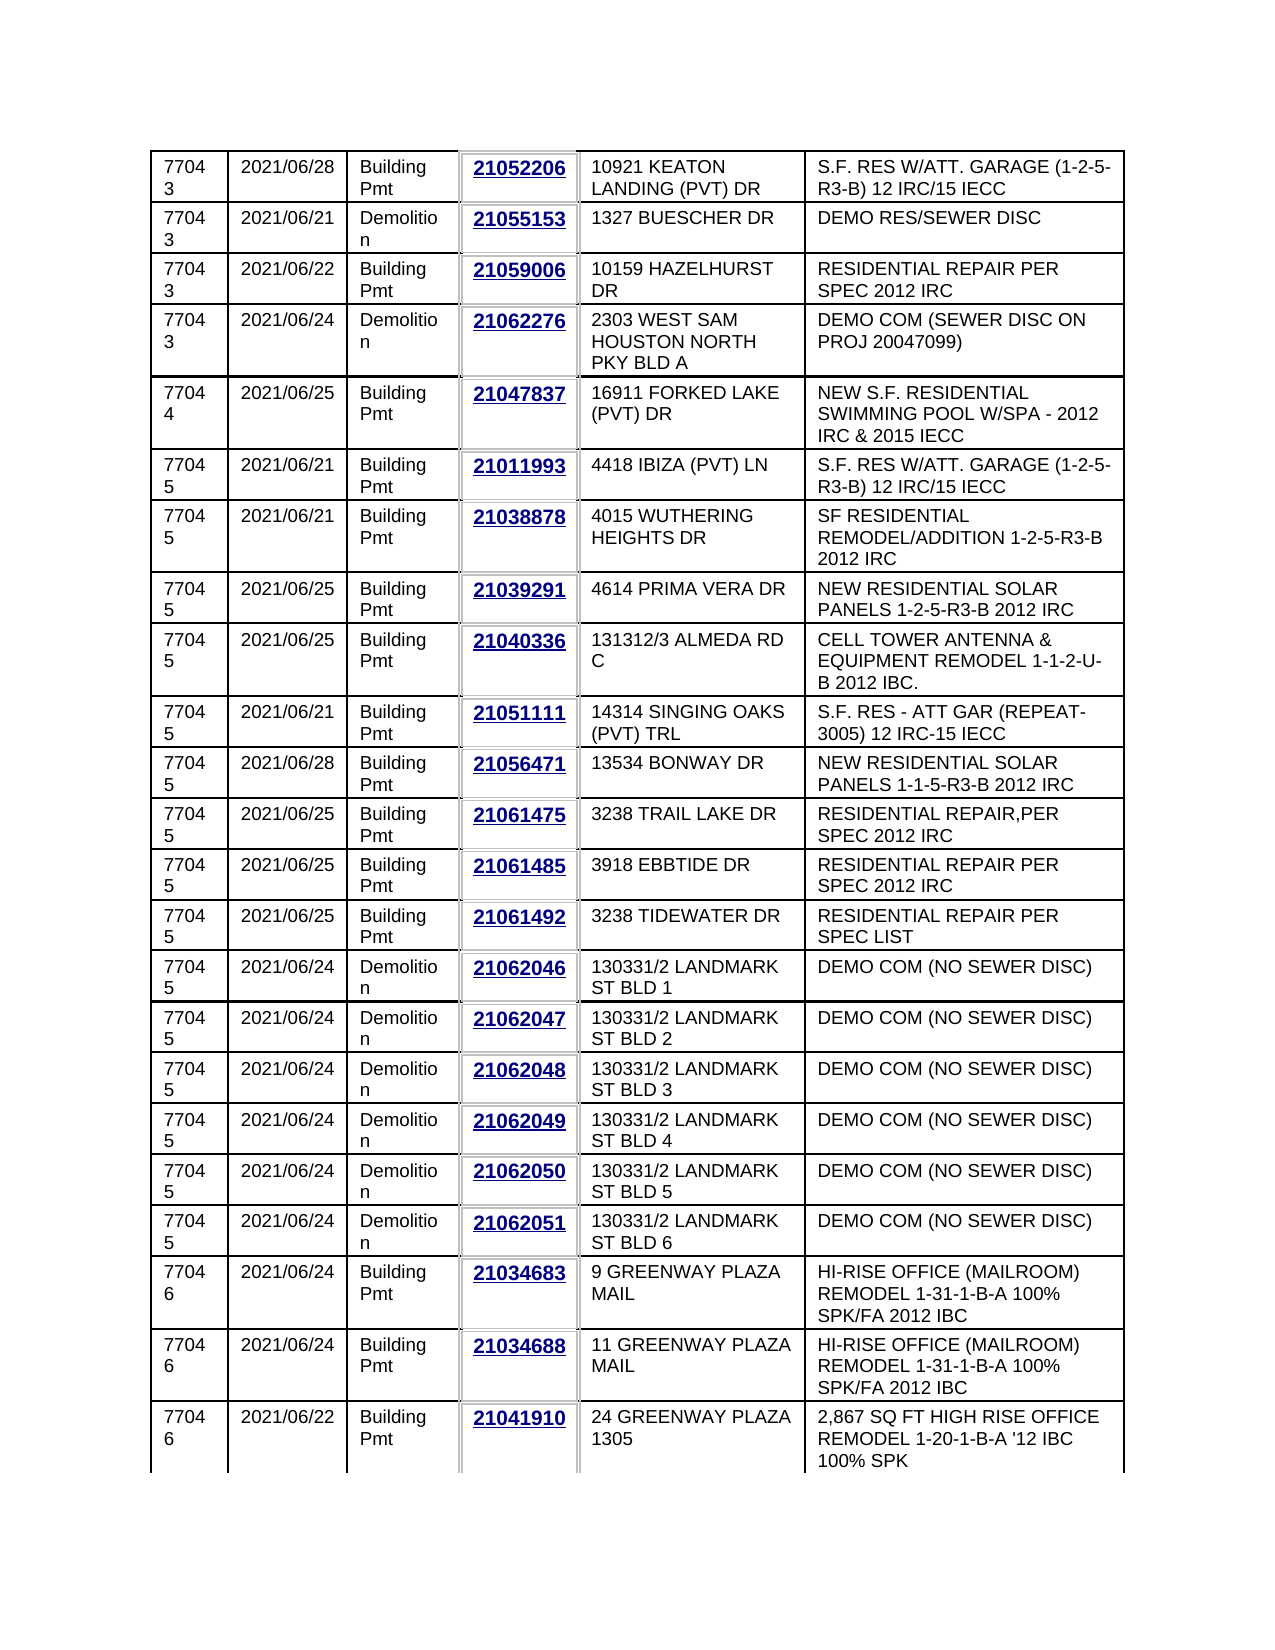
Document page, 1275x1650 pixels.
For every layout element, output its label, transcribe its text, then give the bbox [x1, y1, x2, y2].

table_cell 21039291 [463, 576, 576, 622]
table_cell HI-RISE OFFICE (MAILROOM) REMODEL 1-31-1-B-A 100% SPK/FA 2012 IBC [806, 1330, 1123, 1400]
table_cell 130331/2 LANDMARK ST BLD 6 [581, 1206, 804, 1255]
table_cell 77043 [152, 305, 227, 375]
table_cell Building Pmt [348, 378, 458, 448]
table_cell Building Pmt [348, 624, 458, 695]
table_cell Building Pmt [348, 573, 458, 622]
table_cell 21059006 [463, 257, 576, 303]
table_cell 77045 [152, 450, 227, 499]
table_cell 14314 SINGING OAKS (PVT) TRL [581, 697, 804, 746]
table_cell Demolition [348, 1003, 458, 1051]
table_cell 130331/2 LANDMARK ST BLD 1 [581, 951, 804, 1000]
table_cell 21047837 [463, 380, 576, 448]
table_cell SF RESIDENTIAL REMODEL/ADDITION 1-2-5-R3-B 2012 IRC [806, 501, 1123, 571]
table_cell 2,867 SQ FT HIGH RISE OFFICE REMODEL 1-20-1-B-A '12 IBC 100% SPK [806, 1402, 1123, 1472]
table_cell 21062047 [463, 1005, 576, 1051]
table_cell 130331/2 LANDMARK ST BLD 2 [581, 1003, 804, 1051]
table_cell 2021/06/25 [229, 850, 346, 898]
table_cell 21055153 [463, 206, 576, 252]
table_cell 77043 [152, 203, 227, 252]
table_cell 21062049 [463, 1107, 576, 1153]
table_cell 77046 [152, 1402, 227, 1472]
table_cell 2021/06/21 [229, 697, 346, 746]
table_cell 77044 [152, 378, 227, 448]
table_cell 2021/06/24 [229, 1330, 346, 1400]
table_cell S.F. RES W/ATT. GARAGE (1-2-5-R3-B) 12 IRC/15 IECC [806, 450, 1123, 499]
table_cell 10921 KEATON LANDING (PVT) DR [581, 152, 804, 201]
table_cell 4418 IBIZA (PVT) LN [581, 450, 804, 499]
table_cell Building Pmt [348, 254, 458, 303]
table_cell NEW RESIDENTIAL SOLAR PANELS 1-2-5-R3-B 2012 IRC [806, 573, 1123, 622]
table_cell 21062048 [463, 1056, 576, 1102]
table_cell 2021/06/24 [229, 1003, 346, 1051]
table_cell 2021/06/24 [229, 951, 346, 1000]
table_cell 21041910 [463, 1405, 576, 1472]
table_cell RESIDENTIAL REPAIR,PER SPEC 2012 IRC [806, 799, 1123, 847]
table_cell 77045 [152, 501, 227, 571]
table_cell S.F. RES - ATT GAR (REPEAT- 3005) 12 IRC-15 IECC [806, 697, 1123, 746]
table_cell 77045 [152, 1104, 227, 1153]
table_cell Demolition [348, 951, 458, 1000]
table_cell 2021/06/24 [229, 305, 346, 375]
table_cell 2021/06/24 [229, 1155, 346, 1204]
table_cell 130331/2 LANDMARK ST BLD 4 [581, 1104, 804, 1153]
table_cell 2021/06/21 [229, 203, 346, 252]
table_cell Building Pmt [348, 152, 458, 201]
table_cell 77045 [152, 1155, 227, 1204]
table_cell 21034688 [463, 1332, 576, 1400]
table_cell Demolition [348, 203, 458, 252]
table_cell 77046 [152, 1257, 227, 1327]
table_cell 2021/06/25 [229, 378, 346, 448]
table_cell 77045 [152, 951, 227, 1000]
table_cell 2021/06/25 [229, 624, 346, 695]
table_cell 77045 [152, 1003, 227, 1051]
table_cell 77045 [152, 850, 227, 898]
table_cell 21034683 [463, 1260, 576, 1327]
table_cell Building Pmt [348, 450, 458, 499]
table_cell 11 GREENWAY PLAZA MAIL [581, 1330, 804, 1400]
table_cell 21061485 [463, 852, 576, 898]
table_cell 21038878 [463, 503, 576, 571]
table_cell Demolition [348, 1053, 458, 1102]
table_cell 10159 HAZELHURST DR [581, 254, 804, 303]
table_cell 4015 WUTHERING HEIGHTS DR [581, 501, 804, 571]
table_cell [806, 152, 1123, 201]
table_cell 21062050 [463, 1158, 576, 1204]
table_cell 21061475 [463, 801, 576, 847]
table_cell 2021/06/24 [229, 1053, 346, 1102]
table_cell Building Pmt [348, 1330, 458, 1400]
table_cell Building Pmt [348, 799, 458, 847]
table_cell 77045 [152, 697, 227, 746]
table_cell Building Pmt [348, 501, 458, 571]
table_cell 77046 [152, 1330, 227, 1400]
table_cell RESIDENTIAL REPAIR PER SPEC 2012 IRC [806, 254, 1123, 303]
table_cell NEW RESIDENTIAL SOLAR PANELS 1-1-5-R3-B 2012 IRC [806, 748, 1123, 797]
table_cell 3918 EBBTIDE DR [581, 850, 804, 898]
table_cell 21051111 [463, 700, 576, 746]
table_cell DEMO COM (NO SEWER DISC) [806, 1155, 1123, 1204]
table_cell 2021/06/22 [229, 1402, 346, 1472]
table_cell 77045 [152, 573, 227, 622]
table_cell 21062051 [463, 1209, 576, 1255]
table_cell RESIDENTIAL REPAIR PER SPEC LIST [806, 901, 1123, 949]
table_cell Building Pmt [348, 697, 458, 746]
table_cell 77045 [152, 624, 227, 695]
table_cell 9 GREENWAY PLAZA MAIL [581, 1257, 804, 1327]
table_cell 77045 [152, 1053, 227, 1102]
table_cell RESIDENTIAL REPAIR PER SPEC 2012 IRC [806, 850, 1123, 898]
table_cell 130331/2 LANDMARK ST BLD 3 [581, 1053, 804, 1102]
table_cell 130331/2 LANDMARK ST BLD 5 [581, 1155, 804, 1204]
table_cell 2021/06/28 [229, 152, 346, 201]
table_cell 21052206 [463, 155, 576, 201]
table_cell Building Pmt [348, 850, 458, 898]
table_cell 21056471 [463, 750, 576, 797]
table_cell 2021/06/25 [229, 799, 346, 847]
table_cell 21062046 [463, 954, 576, 1000]
table_cell 2021/06/21 [229, 450, 346, 499]
table_cell 24 GREENWAY PLAZA 1305 [581, 1402, 804, 1472]
table_cell 2021/06/28 [229, 748, 346, 797]
table_cell Demolition [348, 1206, 458, 1255]
table_cell DEMO COM (NO SEWER DISC) [806, 1003, 1123, 1051]
table_cell 16911 FORKED LAKE (PVT) DR [581, 378, 804, 448]
table_cell Building Pmt [348, 1257, 458, 1327]
table_cell 2021/06/22 [229, 254, 346, 303]
table_cell 2021/06/24 [229, 1206, 346, 1255]
table_cell Building Pmt [348, 1402, 458, 1472]
table_cell Demolition [348, 1155, 458, 1204]
table_cell Demolition [348, 305, 458, 375]
table_cell Demolition [348, 1104, 458, 1153]
table_cell DEMO COM (NO SEWER DISC) [806, 951, 1123, 1000]
table_cell 4614 PRIMA VERA DR [581, 573, 804, 622]
table_cell 2021/06/21 [229, 501, 346, 571]
table_cell 2021/06/25 [229, 573, 346, 622]
table_cell DEMO RES/SEWER DISC [806, 203, 1123, 252]
table_cell 21040336 [463, 627, 576, 695]
table_cell 2021/06/24 [229, 1104, 346, 1153]
table_cell 77043 [152, 152, 227, 201]
table_cell HI-RISE OFFICE (MAILROOM) REMODEL 1-31-1-B-A 100% SPK/FA 2012 IBC [806, 1257, 1123, 1327]
table_cell 131312/3 ALMEDA RD C [581, 624, 804, 695]
table_cell 1327 BUESCHER DR [581, 203, 804, 252]
table_cell Building Pmt [348, 748, 458, 797]
table_cell NEW S.F. RESIDENTIAL SWIMMING POOL W/SPA - 2012 IRC & 2015 IECC [806, 378, 1123, 448]
table_cell 21011993 [463, 453, 576, 499]
table_cell 21062276 [463, 308, 576, 375]
table_cell DEMO COM (NO SEWER DISC) [806, 1053, 1123, 1102]
table_cell 2303 WEST SAM HOUSTON NORTH PKY BLD A [581, 305, 804, 375]
table_cell 2021/06/24 [229, 1257, 346, 1327]
table_cell DEMO COM (SEWER DISC ON PROJ 20047099) [806, 305, 1123, 375]
table_cell 77045 [152, 748, 227, 797]
table_cell 77045 [152, 799, 227, 847]
table_cell DEMO COM (NO SEWER DISC) [806, 1206, 1123, 1255]
table_cell Building Pmt [348, 901, 458, 949]
table_cell 21061492 [463, 903, 576, 949]
table_cell 77045 [152, 901, 227, 949]
table_cell 3238 TRAIL LAKE DR [581, 799, 804, 847]
table_cell 13534 BONWAY DR [581, 748, 804, 797]
table_cell 3238 TIDEWATER DR [581, 901, 804, 949]
table_cell DEMO COM (NO SEWER DISC) [806, 1104, 1123, 1153]
table_cell 77045 [152, 1206, 227, 1255]
table_cell 2021/06/25 [229, 901, 346, 949]
table_cell 77043 [152, 254, 227, 303]
table_cell CELL TOWER ANTENNA & EQUIPMENT REMODEL 1-1-2-U-B 2012 IBC. [806, 624, 1123, 695]
